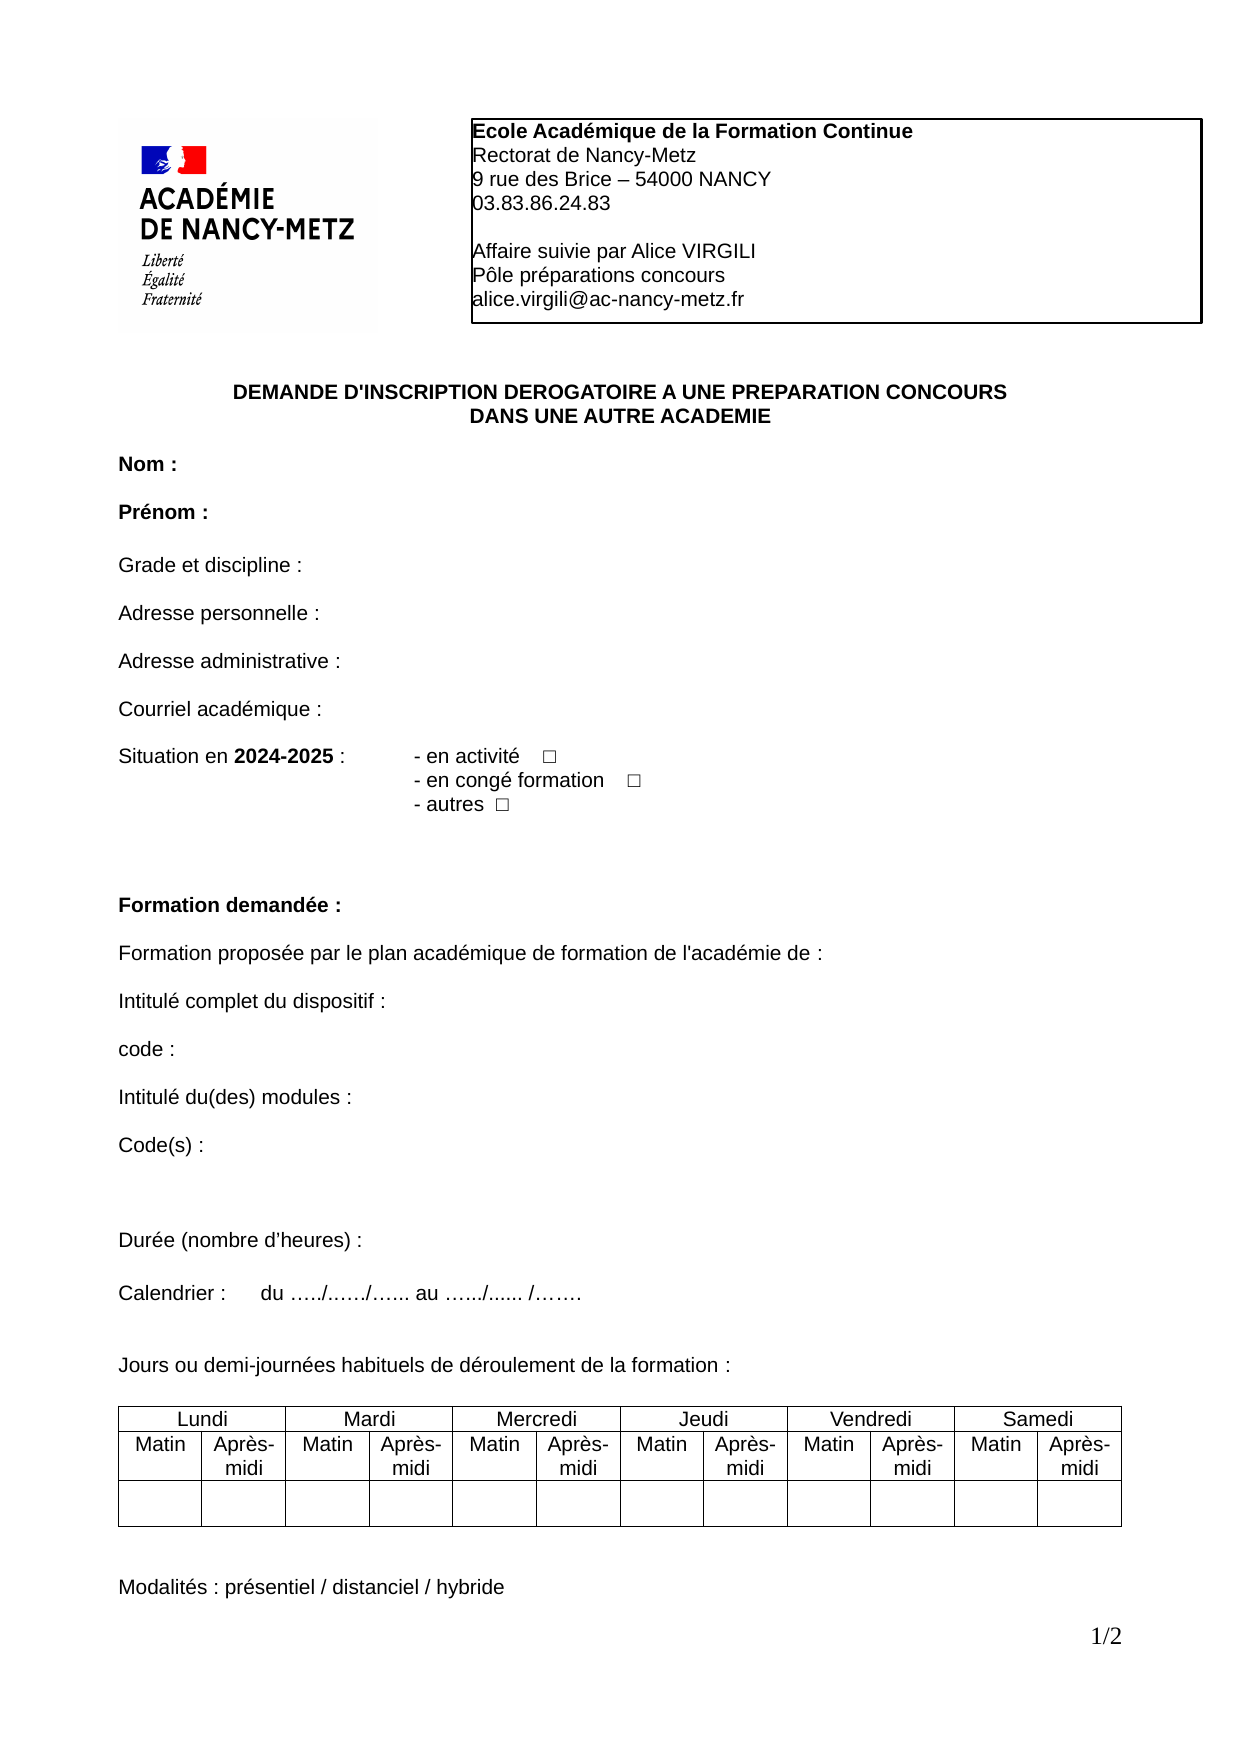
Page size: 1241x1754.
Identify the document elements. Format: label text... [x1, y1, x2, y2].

table_cell Matin [955, 1432, 1037, 1479]
table_cell [286, 1481, 369, 1526]
table_cell Après-midi [202, 1432, 285, 1479]
picture [118, 118, 378, 333]
text - en congé formation □ [118, 768, 1122, 792]
text DEMANDE D'INSCRIPTION DEROGATOIRE A UNE PREPARATION CONCOURS [118, 380, 1122, 404]
text Formation proposée par le plan académique de formation de l'académie de : [118, 941, 1122, 965]
table_cell Après-midi [537, 1432, 620, 1479]
table_cell [621, 1481, 703, 1526]
table_cell [788, 1481, 870, 1526]
text Prénom : [118, 500, 1122, 524]
text Modalités : présentiel / distanciel / hybride [118, 1575, 1122, 1599]
table_cell [704, 1481, 787, 1526]
table_cell Matin [788, 1432, 870, 1479]
text Durée (nombre d’heures) : [118, 1228, 1122, 1252]
text - autres □ [118, 792, 1122, 816]
text code : [118, 1037, 1122, 1061]
table_cell Après-midi [704, 1432, 787, 1479]
text Calendrier : du …../..…./…... au ….../...... /……. [118, 1281, 1122, 1305]
text Grade et discipline : [118, 553, 1122, 577]
table_cell [955, 1481, 1037, 1526]
text Intitulé du(des) modules : [118, 1084, 1122, 1108]
table_header Vendredi [788, 1407, 954, 1431]
text Courriel académique : [118, 696, 1122, 720]
text Intitulé complet du dispositif : [118, 989, 1122, 1013]
text DANS UNE AUTRE ACADEMIE [118, 404, 1122, 428]
table_cell [370, 1481, 452, 1526]
table_cell Matin [286, 1432, 369, 1479]
table_cell [202, 1481, 285, 1526]
table_cell [537, 1481, 620, 1526]
text Nom : [118, 452, 1122, 476]
text Formation demandée : [118, 893, 1122, 917]
table_cell Matin [621, 1432, 703, 1479]
table_header Samedi [955, 1407, 1121, 1431]
text Adresse personnelle : [118, 601, 1122, 624]
table_header Mercredi [453, 1407, 620, 1431]
table_cell [453, 1481, 536, 1526]
table_cell [119, 1481, 201, 1526]
table_cell Matin [119, 1432, 201, 1479]
table_header Lundi [119, 1407, 285, 1431]
text Situation en 2024-2025 : - en activité □ [118, 744, 1122, 768]
table_cell Après-midi [871, 1432, 954, 1479]
text Adresse administrative : [118, 648, 1122, 672]
table_cell [1038, 1481, 1121, 1526]
table_cell Après-midi [1038, 1432, 1121, 1479]
table_header Jeudi [621, 1407, 787, 1431]
text Jours ou demi-journées habituels de déroulement de la formation : [118, 1353, 1122, 1377]
table_cell Matin [453, 1432, 536, 1479]
table_header Mardi [286, 1407, 452, 1431]
table_cell Après-midi [370, 1432, 452, 1479]
table_cell [871, 1481, 954, 1526]
text Code(s) : [118, 1132, 1122, 1156]
